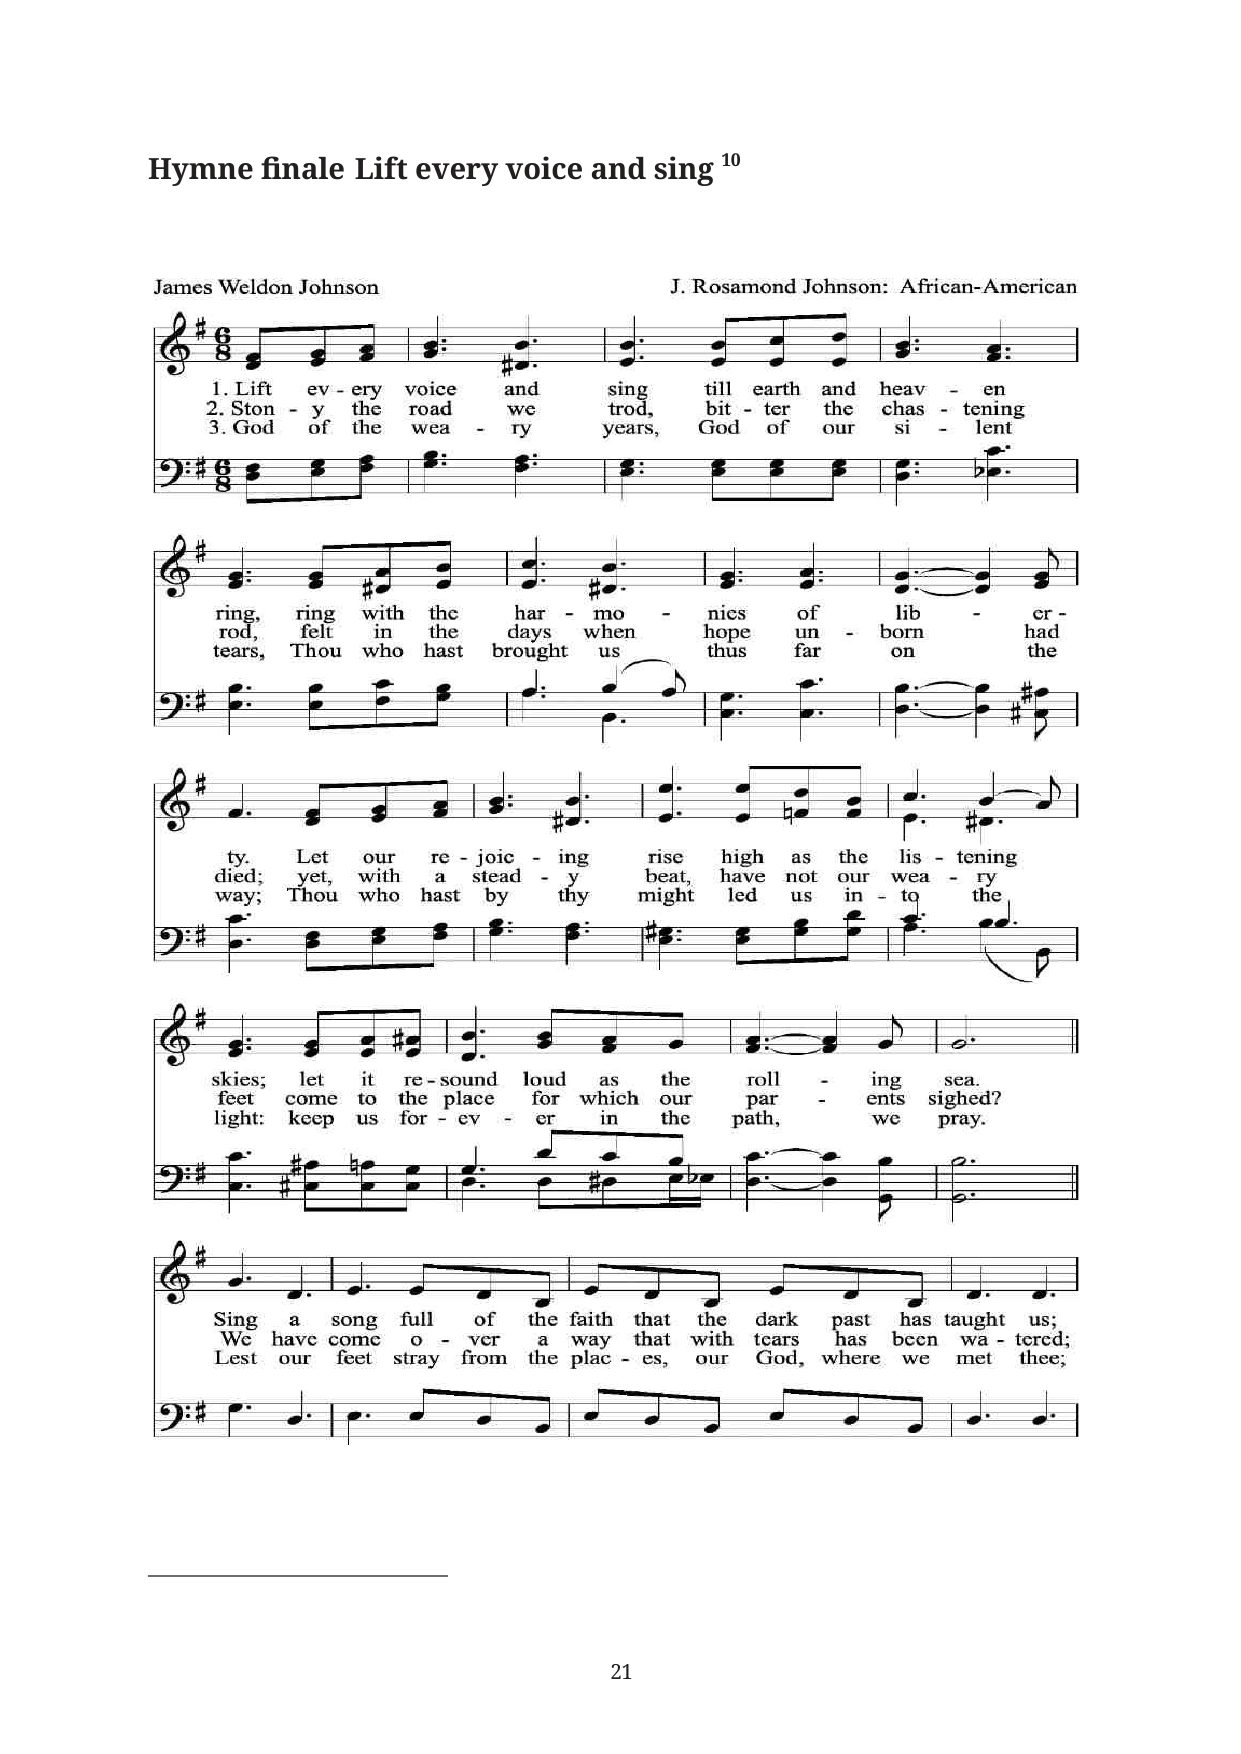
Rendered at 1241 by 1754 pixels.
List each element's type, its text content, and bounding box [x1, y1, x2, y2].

text Hymne finale Lift every voice and sing 10 [148, 148, 1136, 188]
picture [153, 278, 1079, 1445]
